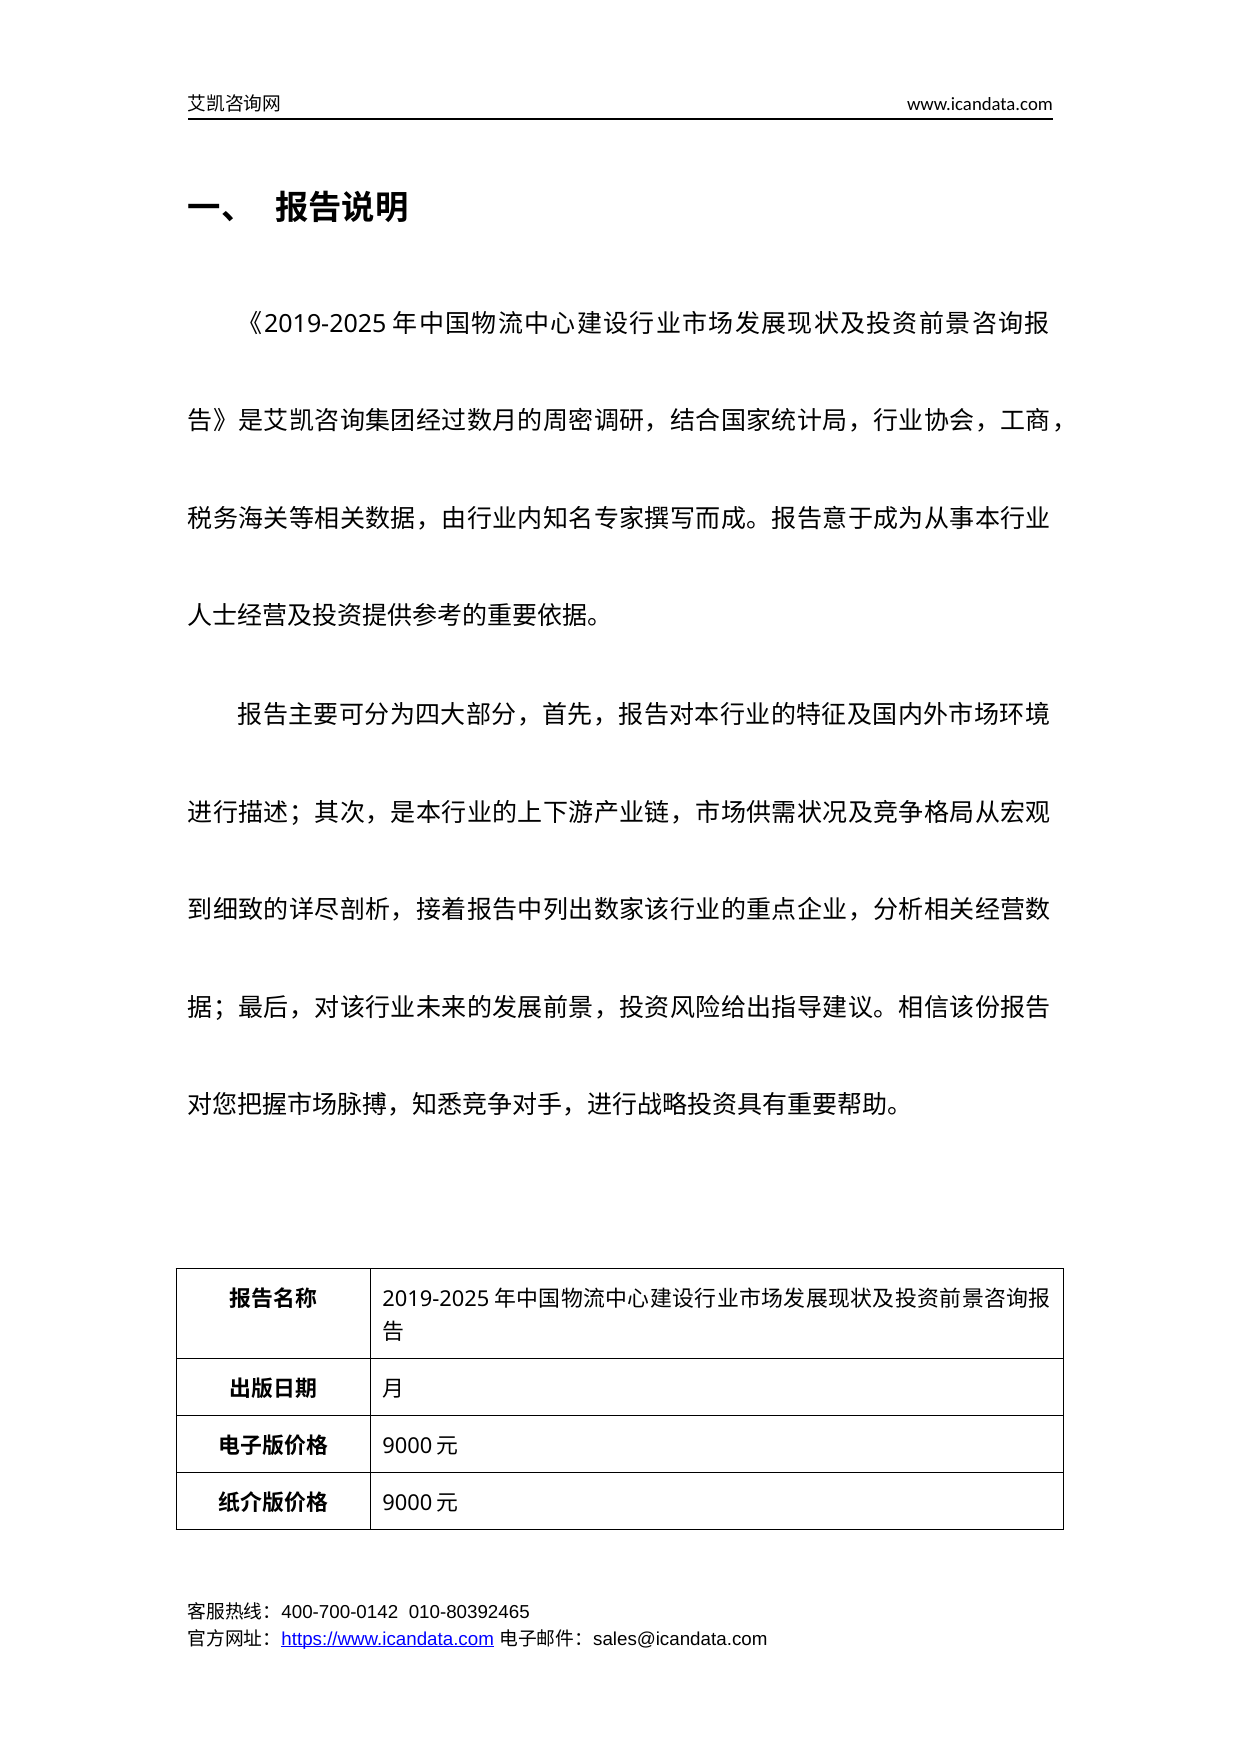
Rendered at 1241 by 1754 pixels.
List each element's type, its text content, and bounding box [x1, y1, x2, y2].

table_header 报告名称 [177, 1269, 370, 1358]
subtitle 报告说明 [187, 172, 1053, 237]
table_header 2019-2025年中国物流中心建设行业市场发展现状及投资前景咨询报告 [371, 1269, 1063, 1358]
text 《2019-2025年中国物流中心建设行业市场发展现状及投资前景咨询报告》是艾凯咨询集团经过数月的周密调研，结合国家统计局，行业协会，工商，税务海关等相关数据，由行业内知名专家撰写而成。报告意于成为从事本行业人士经营及投资提供参考的重要依据。 [187, 289, 1053, 646]
table_cell 月 [371, 1359, 1063, 1415]
table_cell 电子版价格 [177, 1416, 370, 1472]
table_cell 9000元 [371, 1416, 1063, 1472]
table_cell 9000元 [371, 1473, 1063, 1529]
table_cell 出版日期 [177, 1359, 370, 1415]
table_cell 纸介版价格 [177, 1473, 370, 1529]
text 报告主要可分为四大部分，首先，报告对本行业的特征及国内外市场环境进行描述；其次，是本行业的上下游产业链，市场供需状况及竞争格局从宏观到细致的详尽剖析，接着报告中列出数家该行业的重点企业，分析相关经营数据；最后，对该行业未来的发展前景，投资风险给出指导建议。相信该份报告对您把握市场脉搏，知悉竞争对手，进行战略投资具有重要帮助。 [187, 681, 1053, 1136]
